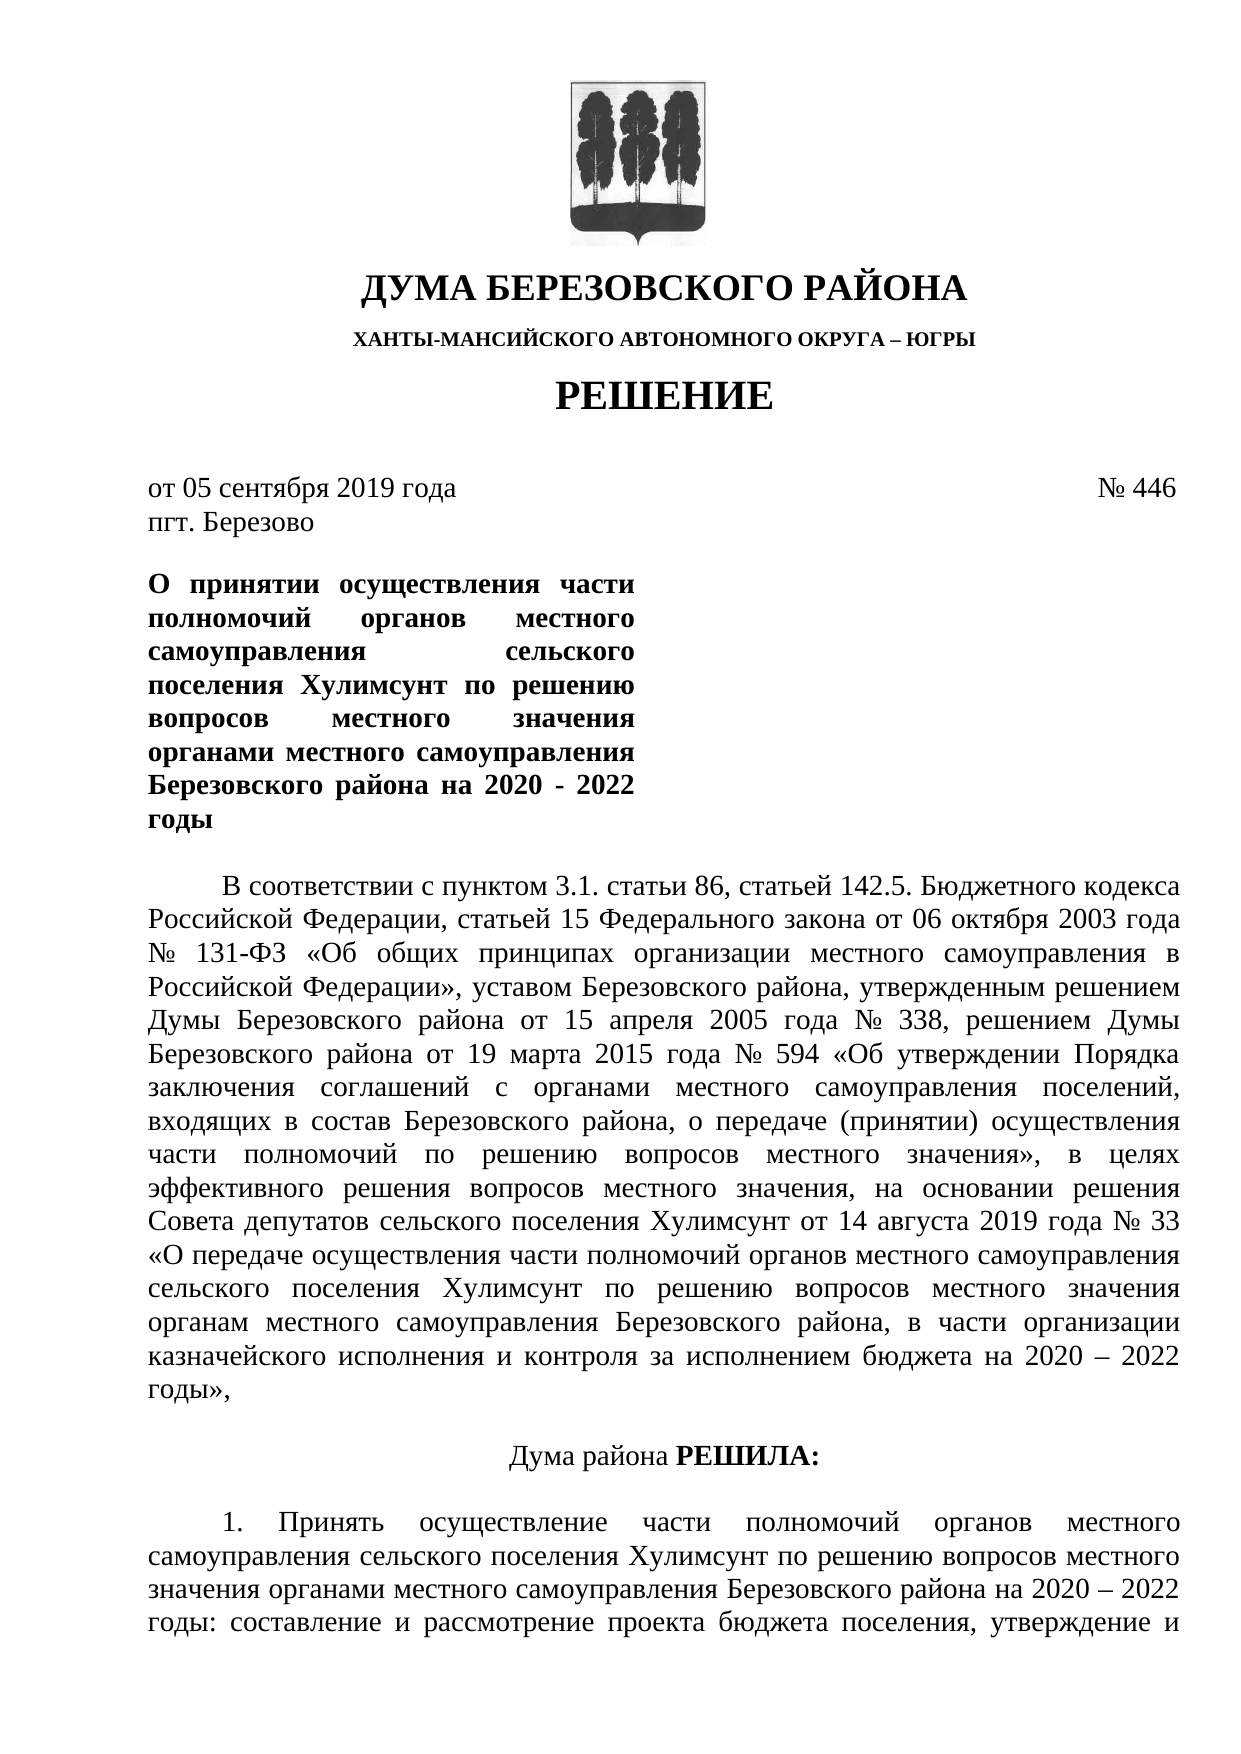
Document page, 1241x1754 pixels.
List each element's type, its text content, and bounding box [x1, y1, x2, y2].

text РЕШЕНИЕ [148, 370, 1181, 418]
text О принятии осуществления части полномочий органов местного самоуправления сельского поселения Хулимсунт по решению вопросов местного значения органами местного самоуправления Березовского района на 2020 - 2022 годы [148, 566, 635, 834]
text ХАНТЫ-МАНСИЙСКОГО АВТОНОМНОГО ОКРУГА – ЮГРЫ [148, 327, 1181, 351]
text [148, 1505, 1181, 1638]
text ДУМА БЕРЕЗОВСКОГО РАЙОНА [148, 265, 1181, 308]
text от 05 сентября 2019 года № 446 [148, 470, 1181, 504]
text пгт. Березово [148, 504, 1181, 537]
text В соответствии с пунктом 3.1. статьи 86, статьей 142.5. Бюджетного кодекса Российской Федерации, статьей 15 Федерального закона от 06 октября 2003 года № 131-ФЗ «Об общих принципах организации местного самоуправления в Российской Федерации», уставом Березовского района, утвержденным решением Думы Березовского района от 15 апреля 2005 года № 338, решением Думы Березовского района от 19 марта 2015 года № 594 «Об утверждении Порядка заключения соглашений с органами местного самоуправления поселений, входящих в состав Березовского района, о передаче (принятии) осуществления части полномочий по решению вопросов местного значения», в целях эффективного решения вопросов местного значения, на основании решения Совета депутатов сельского поселения Хулимсунт от 14 августа 2019 года № 33 «О передаче осуществления части полномочий органов местного самоуправления сельского поселения Хулимсунт по решению вопросов местного значения органам местного самоуправления Березовского района, в части организации казначейского исполнения и контроля за исполнением бюджета на 2020 – 2022 годы», [148, 868, 1181, 1405]
text Дума района РЕШИЛА: [148, 1438, 1181, 1472]
picture [570, 80, 706, 246]
